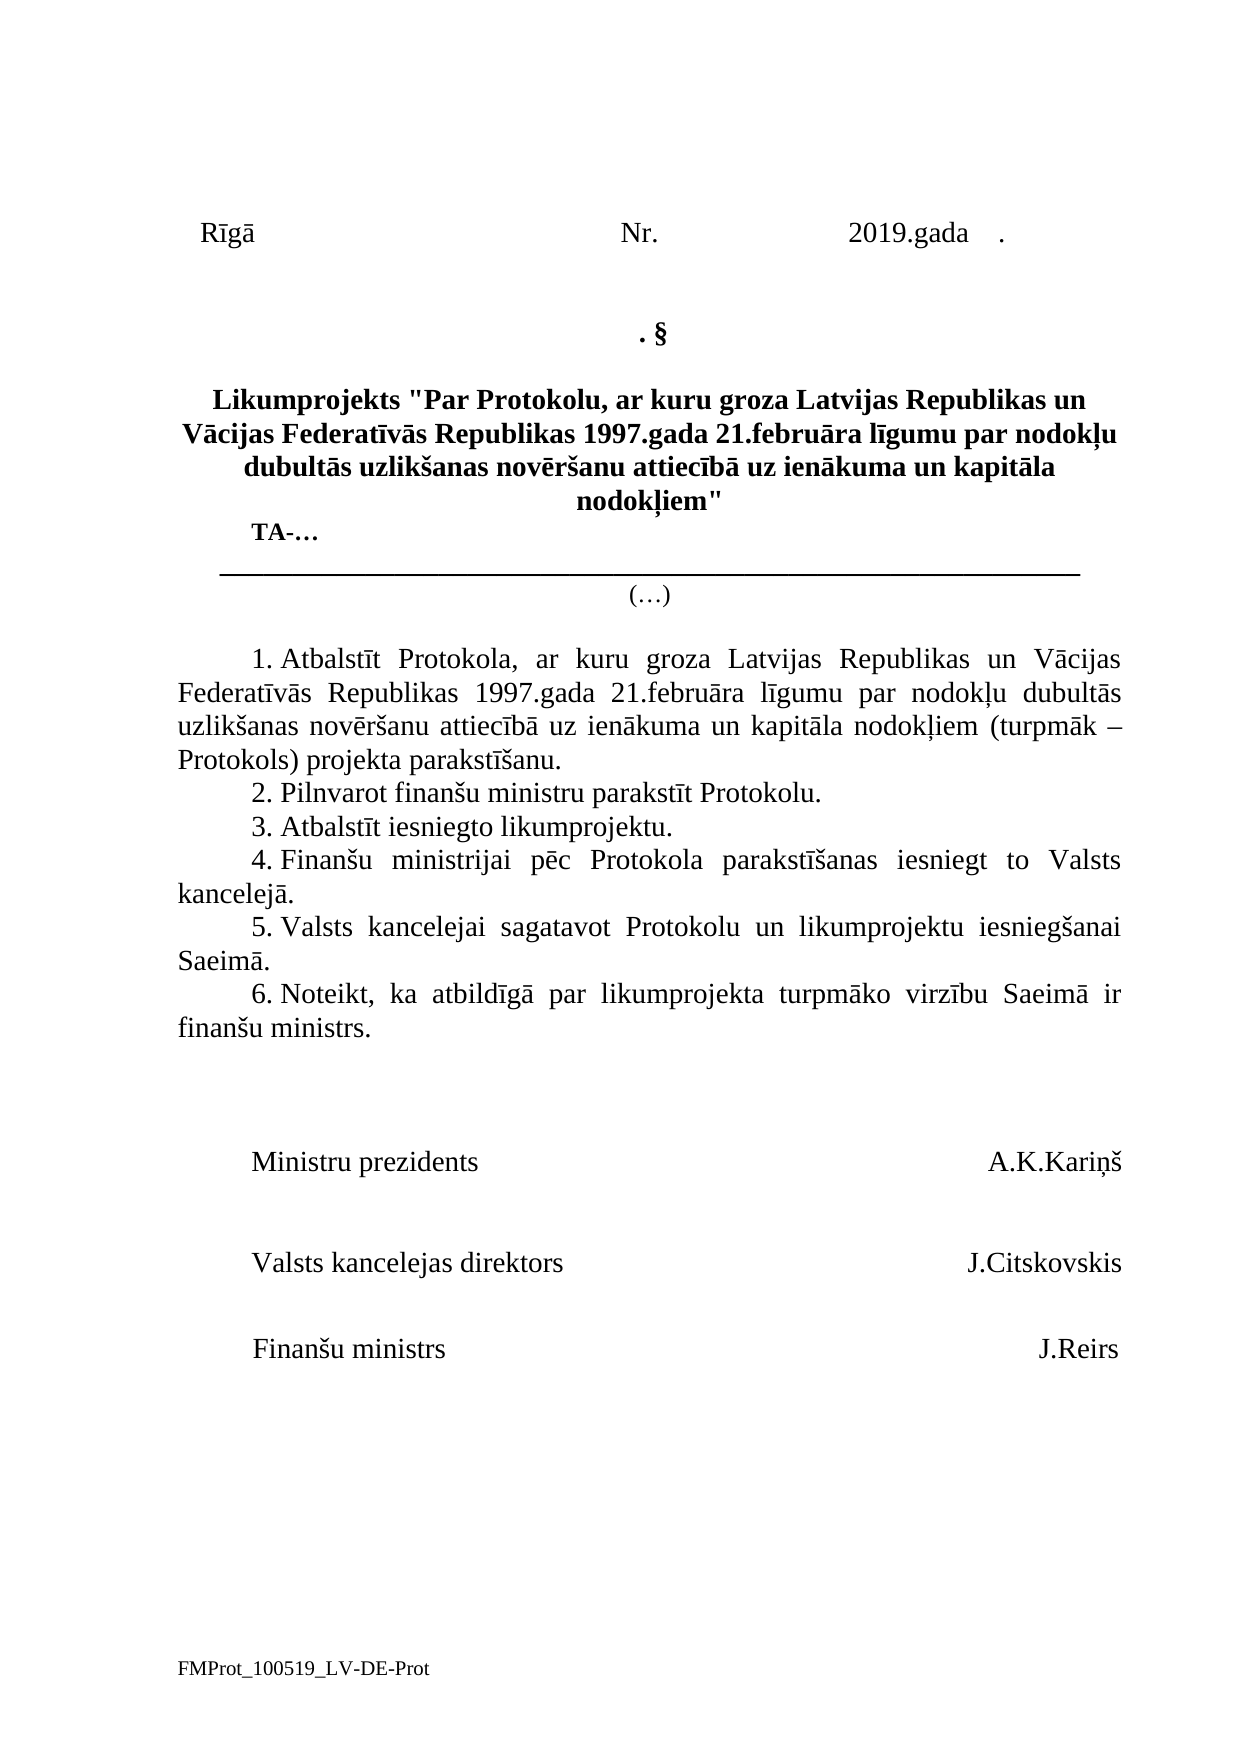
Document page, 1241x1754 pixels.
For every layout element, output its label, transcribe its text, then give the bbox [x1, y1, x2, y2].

table_header 2019.gada . [703, 215, 1151, 248]
text 5. Valsts kancelejai sagatavot Protokolu un likumprojektu iesniegšanai Saeimā. [177, 909, 1122, 977]
table_header Nr. [609, 215, 703, 248]
text 3. Atbalstīt iesniegto likumprojektu. [177, 809, 1122, 842]
text Ministru prezidents A.K.Kariņš [177, 1144, 1122, 1178]
text Valsts kancelejas direktors J.Citskovskis [177, 1245, 1122, 1278]
table_header Rīgā [189, 215, 609, 248]
text 1. Atbalstīt Protokola, ar kuru groza Latvijas Republikas un Vācijas Federatīvās Republikas 1997.gada 21.februāra līgumu par nodokļu dubultās uzlikšanas novēršanu attiecībā uz ienākuma un kapitāla nodokļiem (turpmāk – Protokols) projekta parakstīšanu. [177, 641, 1122, 775]
text TA-… [177, 517, 1122, 545]
text ___________________________________________________________ [177, 545, 1122, 579]
text 2. Pilnvarot finanšu ministru parakstīt Protokolu. [177, 775, 1122, 809]
text 6. Noteikt, ka atbildīgā par likumprojekta turpmāko virzību Saeimā ir finanšu ministrs. [177, 977, 1122, 1044]
text Likumprojekts "Par Protokolu, ar kuru groza Latvijas Republikas un Vācijas Federatīvās Republikas 1997.gada 21.februāra līgumu par nodokļu dubultās uzlikšanas novēršanu attiecībā uz ienākuma un kapitāla nodokļiem" [177, 382, 1122, 517]
text 4. Finanšu ministrijai pēc Protokola parakstīšanas iesniegt to Valsts kancelejā. [177, 842, 1122, 909]
text . § [177, 315, 1122, 349]
text Finanšu ministrs J.Reirs [177, 1331, 1122, 1365]
text (…) [177, 579, 1122, 608]
